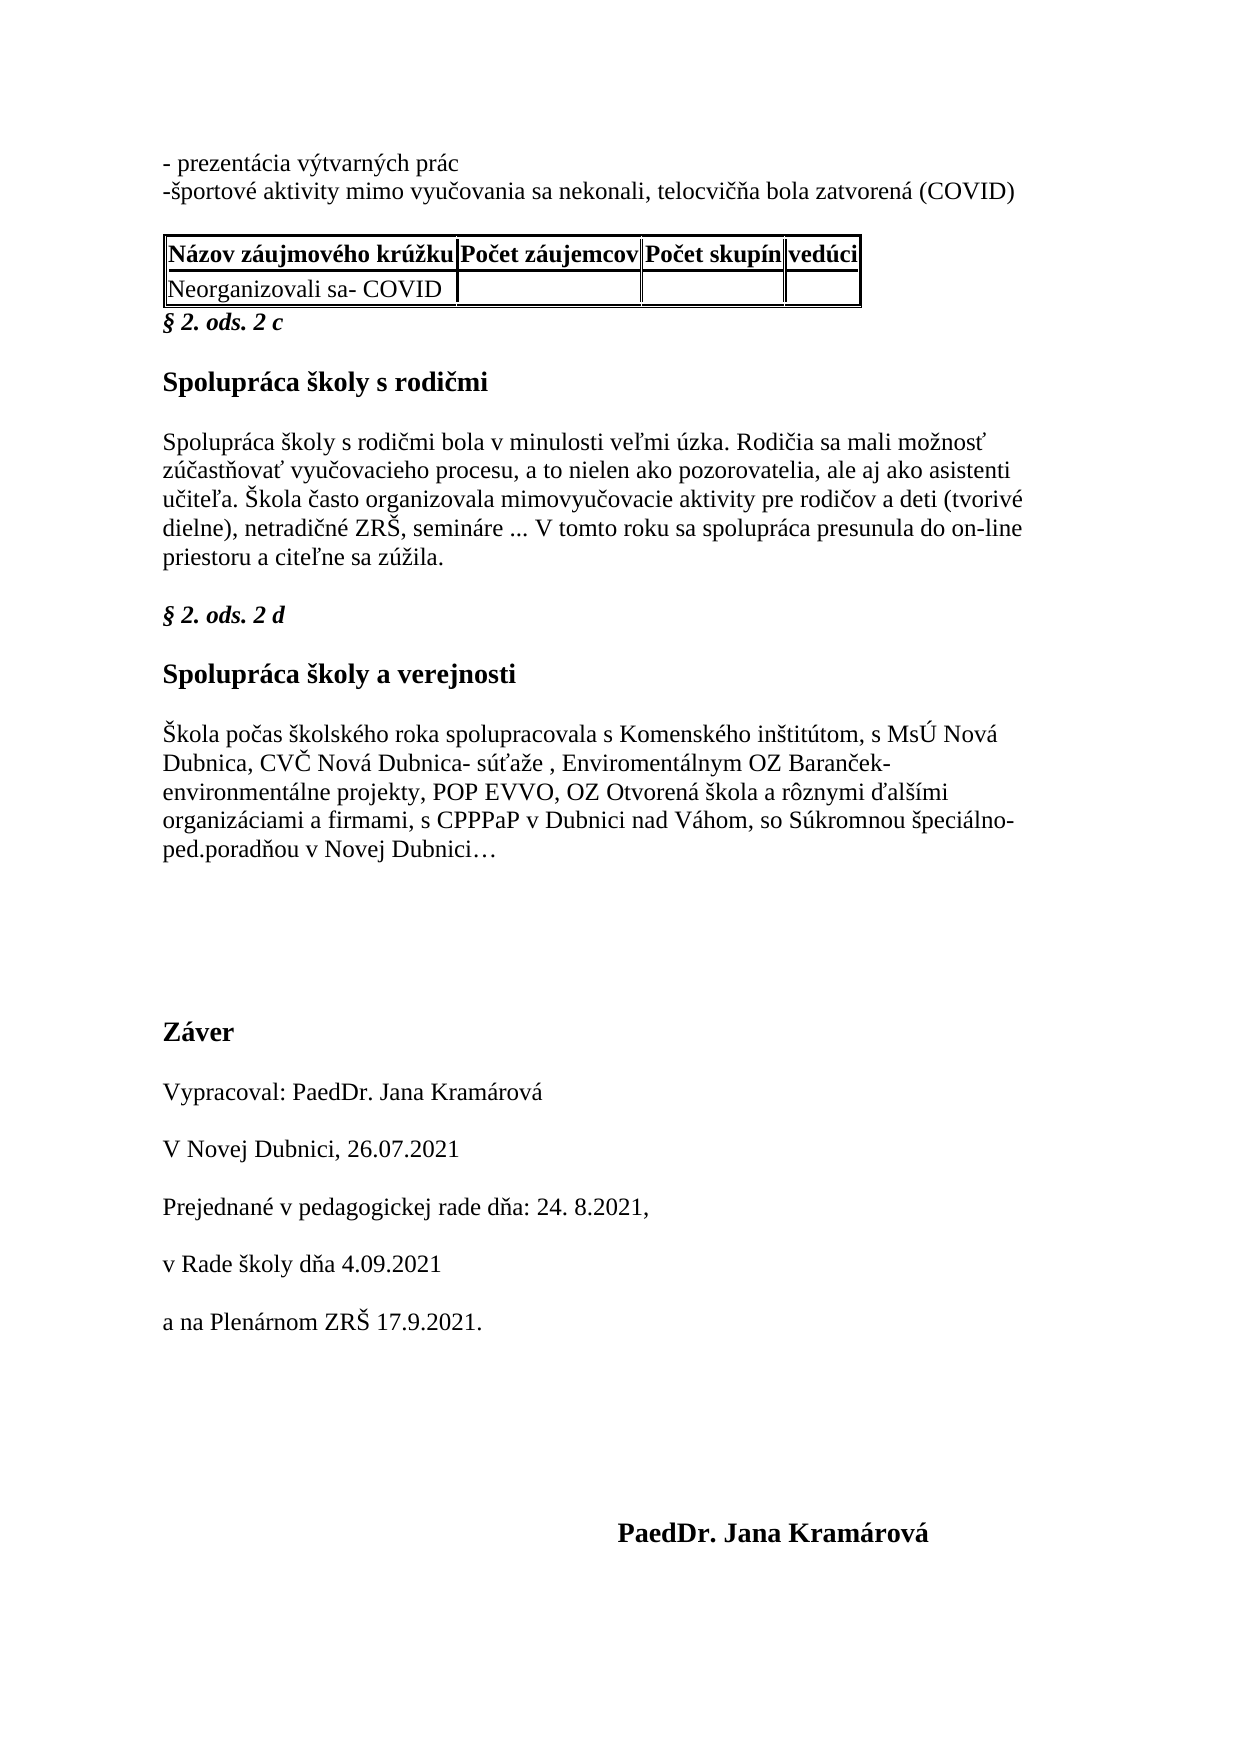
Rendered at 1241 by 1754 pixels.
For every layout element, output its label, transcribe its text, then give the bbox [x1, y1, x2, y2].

table_header [163, 148, 1041, 1487]
subtitle PaedDr. Jana Kramárová [148, 1516, 1093, 1548]
